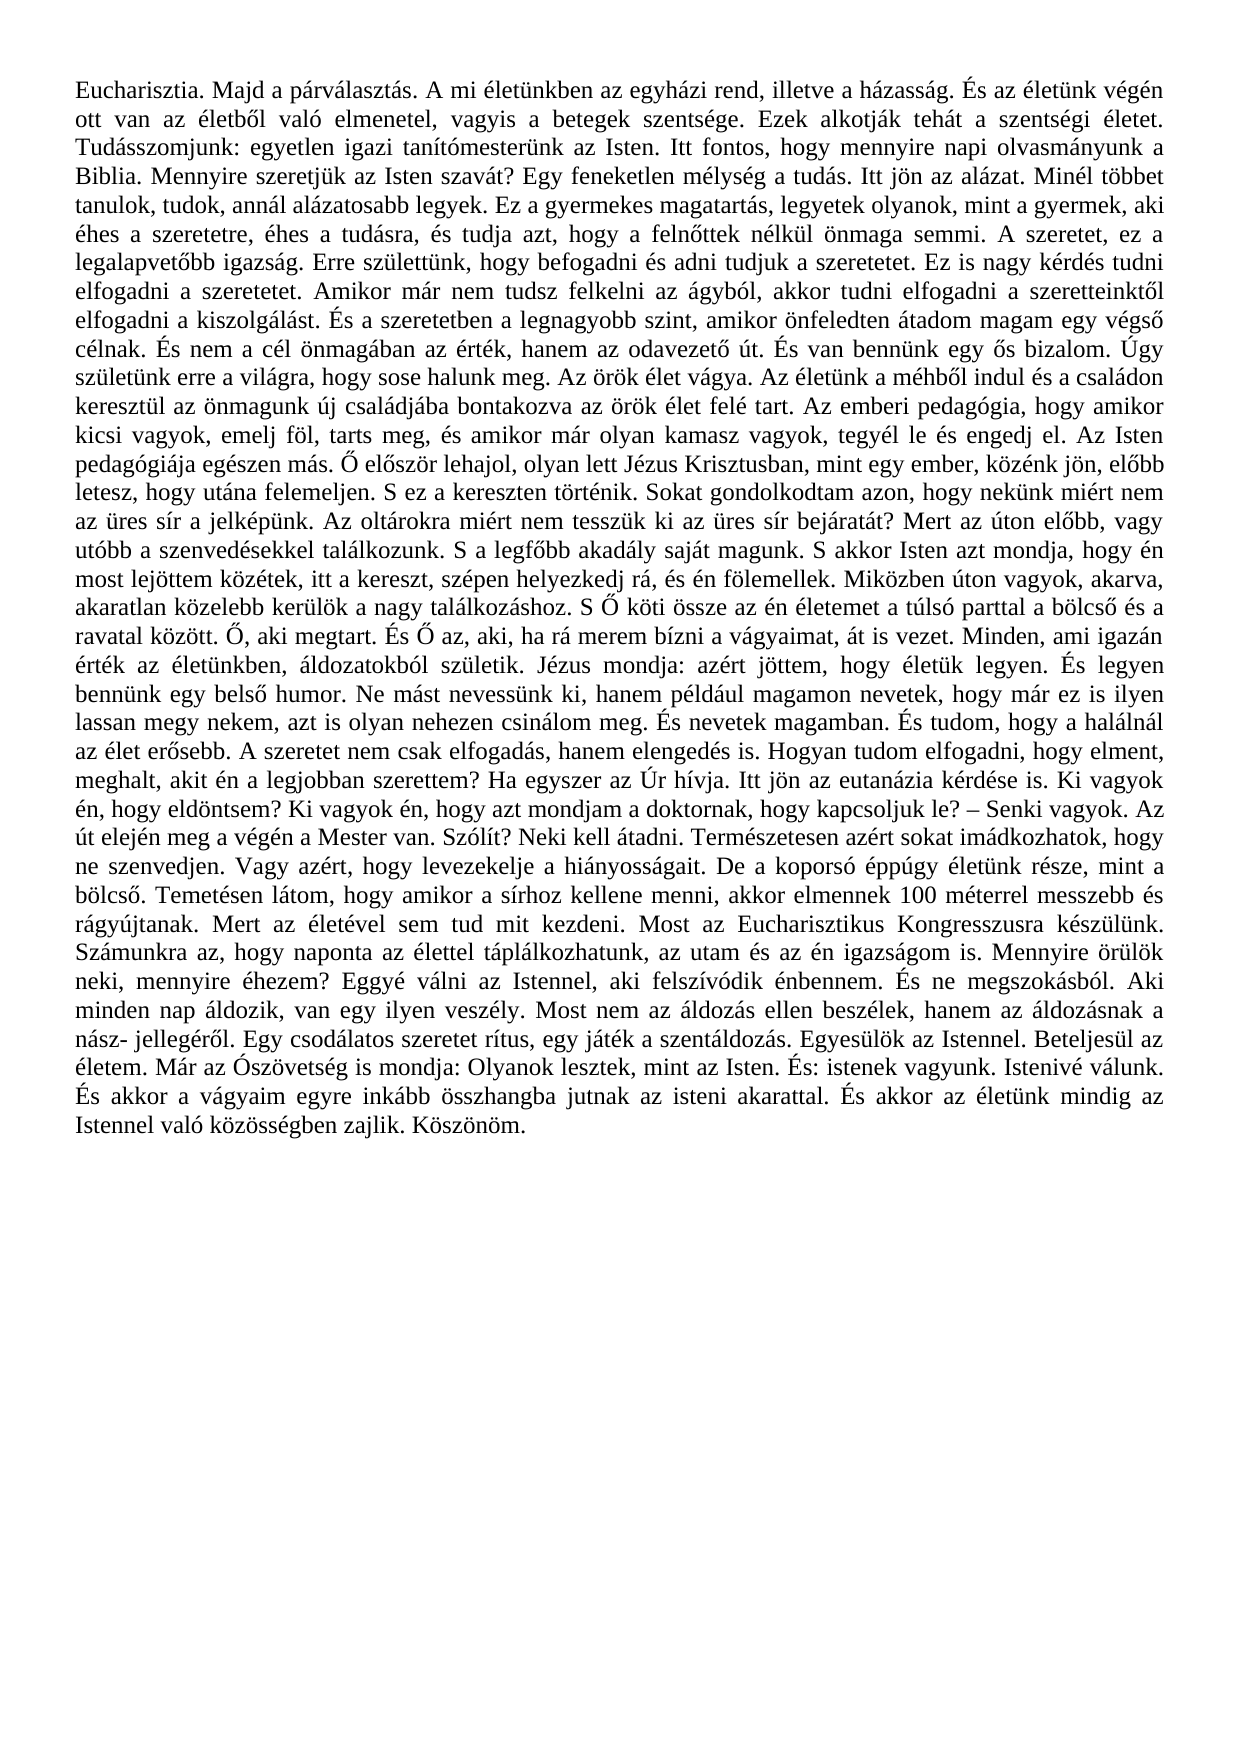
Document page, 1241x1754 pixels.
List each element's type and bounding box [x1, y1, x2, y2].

text [75, 75, 1165, 1139]
